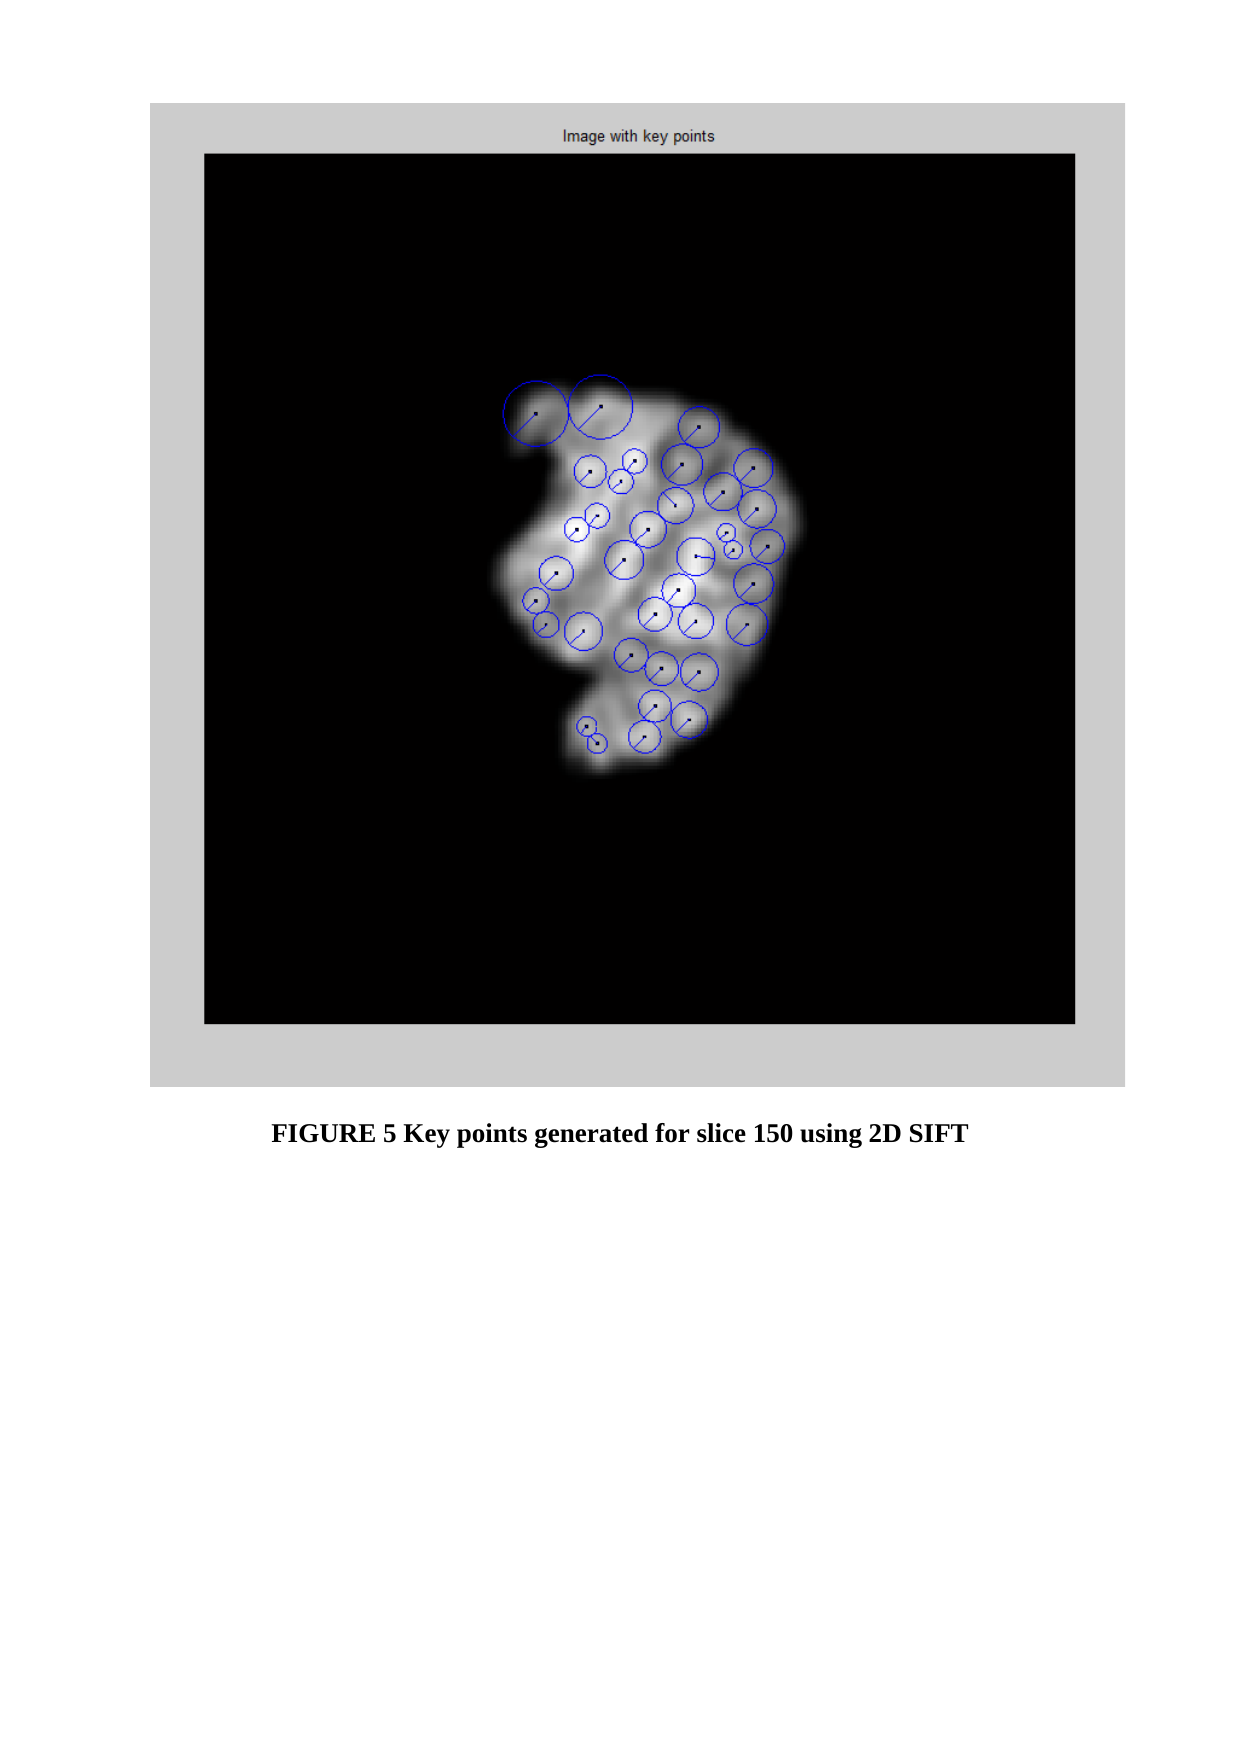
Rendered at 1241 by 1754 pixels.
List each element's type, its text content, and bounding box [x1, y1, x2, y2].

text FIGURE 5 Key points generated for slice 150 using 2D SIFT [150, 1117, 1090, 1148]
picture [150, 103, 1125, 1087]
